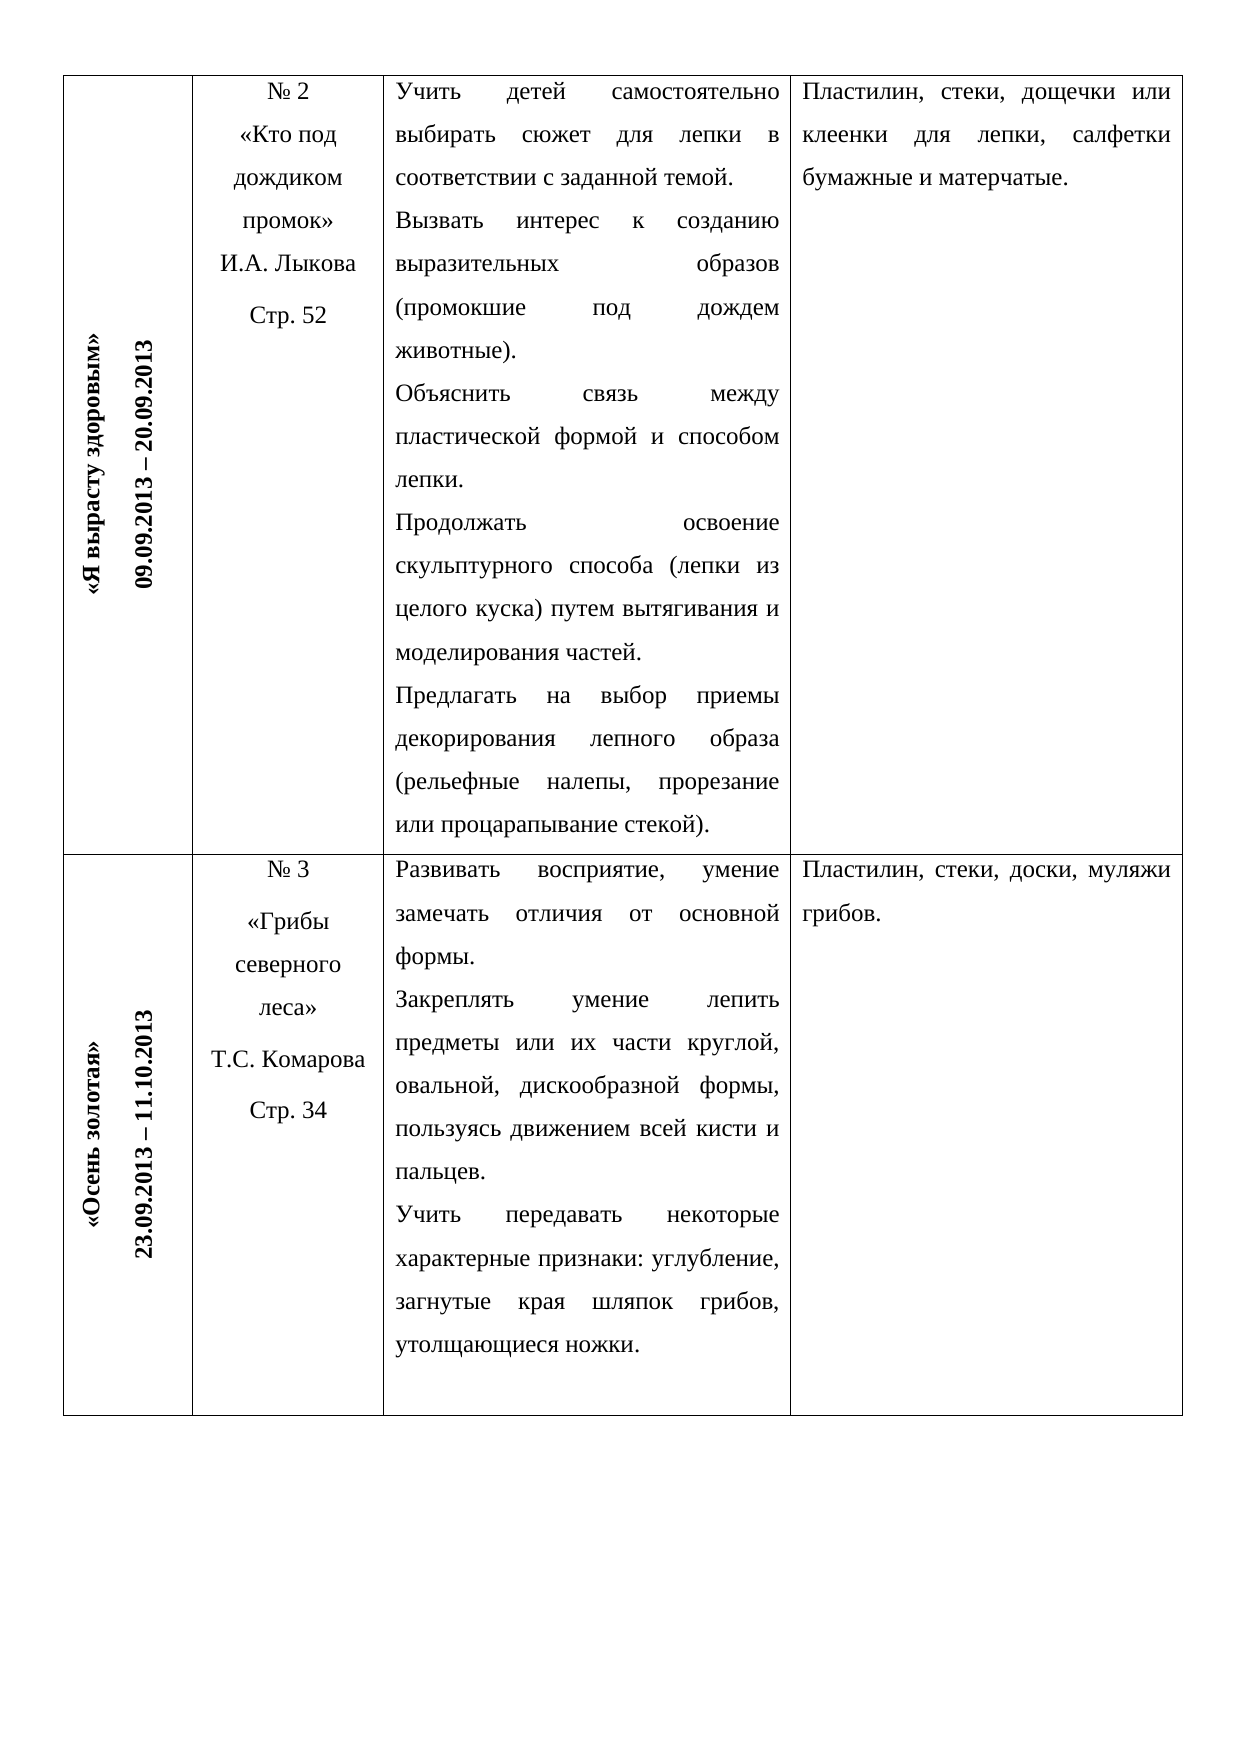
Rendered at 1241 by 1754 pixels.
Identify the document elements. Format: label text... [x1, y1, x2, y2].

table_cell № 2 «Кто под дождиком промок» И.А. Лыкова Стр. 52 [193, 76, 383, 853]
table_cell № 3 «Грибы северного леса» Т.С. Комарова Стр. 34 [193, 855, 383, 1415]
table_cell «Осень золотая» 23.09.2013 – 11.10.2013 [64, 855, 192, 1415]
table_cell Пластилин, стеки, дощечки или клеенки для лепки, салфетки бумажные и матерчатые. [791, 76, 1182, 853]
table_cell «Я вырасту здоровым» 09.09.2013 – 20.09.2013 [64, 76, 192, 853]
table_cell Развивать восприятие, умение замечать отличия от основной формы. Закреплять умение лепить предметы или их части круглой, овальной, дискообразной формы, пользуясь движением всей кисти и пальцев. Учить передавать некоторые характерные признаки: углубление, загнутые края шляпок грибов, утолщающиеся ножки. [384, 855, 790, 1415]
table_cell Учить детей самостоятельно выбирать сюжет для лепки в соответствии с заданной темой. Вызвать интерес к созданию выразительных образов (промокшие под дождем животные). Объяснить связь между пластической формой и способом лепки. Продолжать освоение скульптурного способа (лепки из целого куска) путем вытягивания и моделирования частей. Предлагать на выбор приемы декорирования лепного образа (рельефные налепы, прорезание или процарапывание стекой). [384, 76, 790, 853]
table_cell Пластилин, стеки, доски, муляжи грибов. [791, 855, 1182, 1415]
